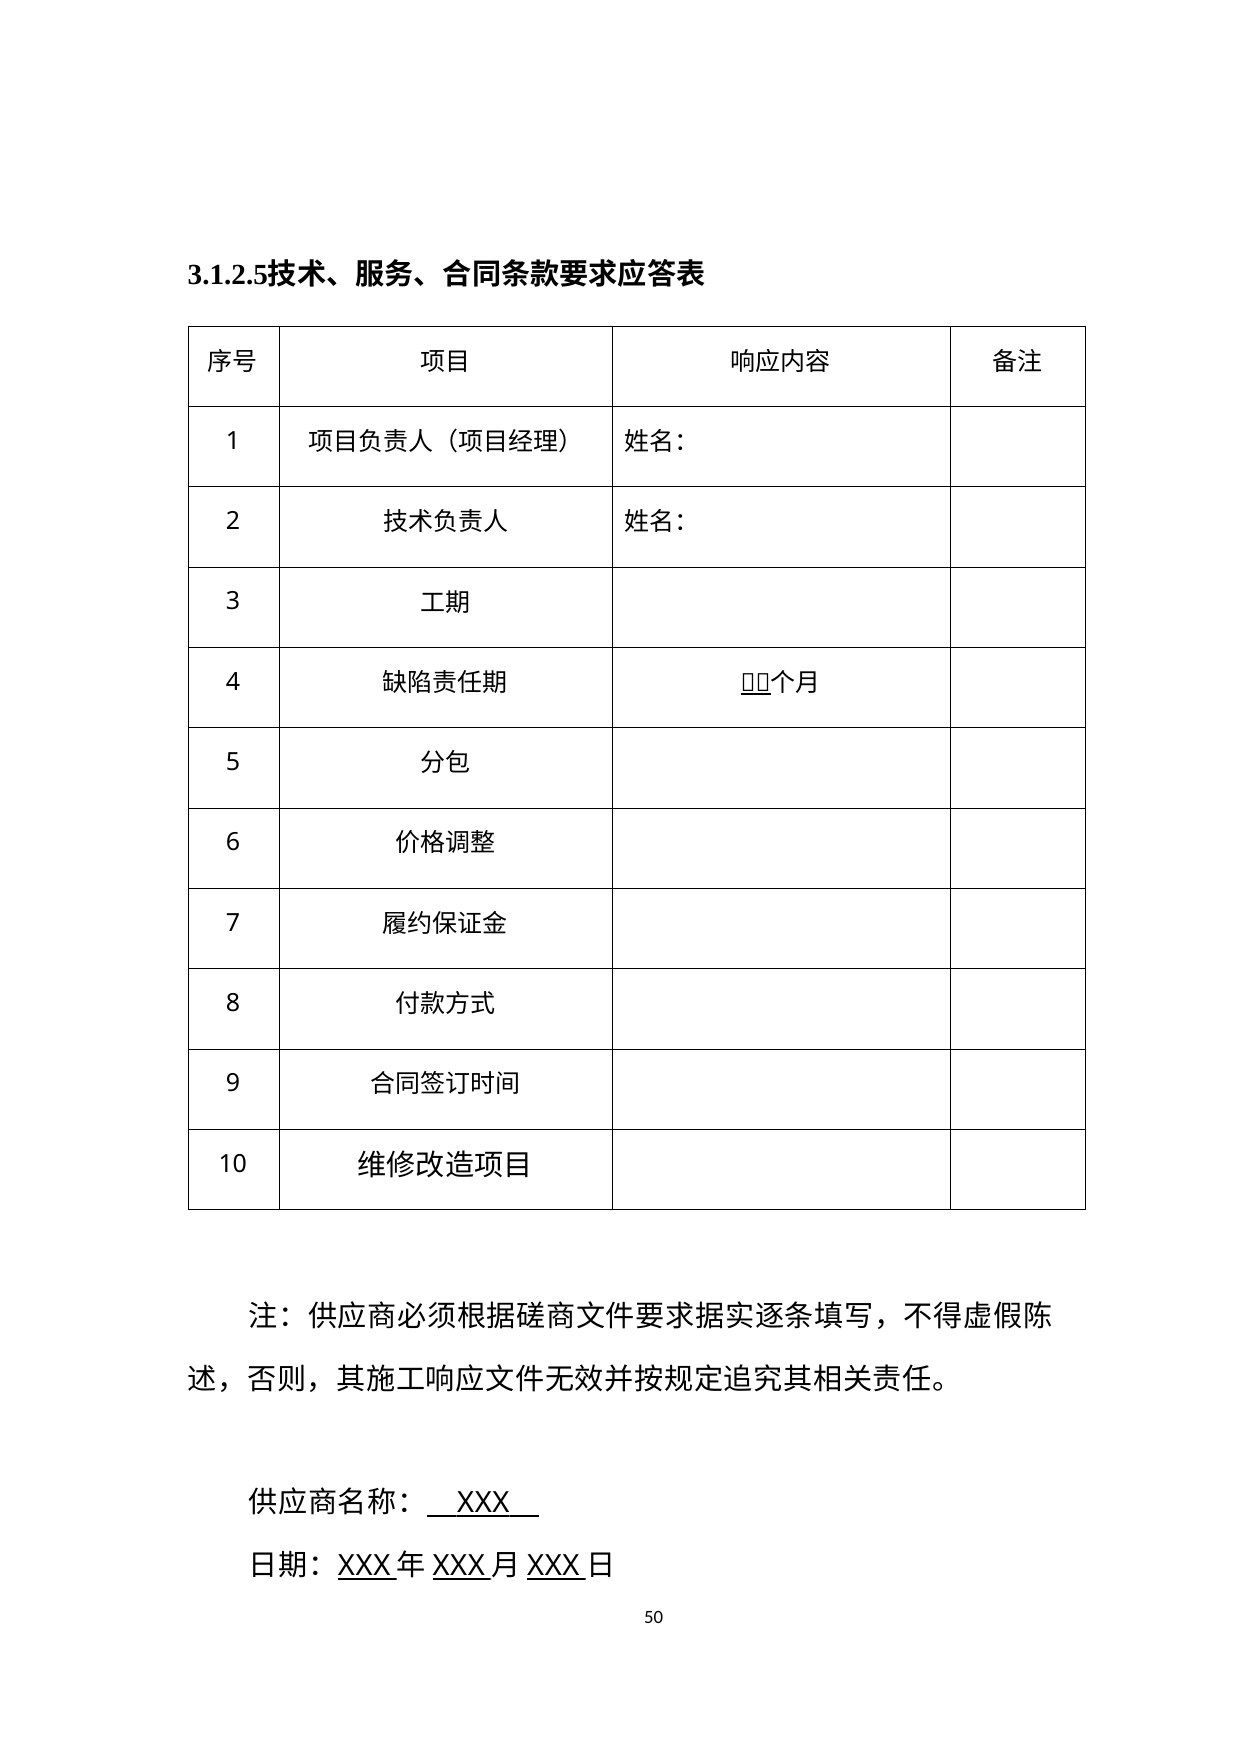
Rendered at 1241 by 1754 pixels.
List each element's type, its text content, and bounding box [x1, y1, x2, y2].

table_cell 项目负责人（项目经理） [280, 407, 612, 486]
table_cell 价格调整 [280, 809, 612, 888]
table_cell 8 [189, 969, 279, 1048]
table_cell 4 [189, 648, 279, 727]
table_cell 7 [189, 889, 279, 968]
table_cell 履约保证金 [280, 889, 612, 968]
table_cell [613, 568, 950, 647]
table_cell 个月 [613, 648, 950, 727]
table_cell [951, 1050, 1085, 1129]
table_cell 分包 [280, 728, 612, 807]
table_cell [951, 969, 1085, 1048]
table_cell [613, 889, 950, 968]
table_cell 缺陷责任期 [280, 648, 612, 727]
table_cell [951, 889, 1085, 968]
table_header 项目 [280, 327, 612, 406]
table_cell [613, 728, 950, 807]
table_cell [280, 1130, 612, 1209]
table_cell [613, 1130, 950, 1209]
table_cell 工期 [280, 568, 612, 647]
table_cell 3 [189, 568, 279, 647]
text 供应商名称： XXX [187, 1478, 1053, 1521]
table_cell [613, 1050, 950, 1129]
table_cell [951, 648, 1085, 727]
table_cell [951, 568, 1085, 647]
table_header 序号 [189, 327, 279, 406]
table_header 备注 [951, 327, 1085, 406]
table_cell 5 [189, 728, 279, 807]
subtitle 技术、服务、合同条款要求应答表 [187, 239, 1053, 304]
table_header 响应内容 [613, 327, 950, 406]
table_cell 合同签订时间 [280, 1050, 612, 1129]
table_cell 2 [189, 487, 279, 567]
table_cell 姓名： [613, 487, 950, 567]
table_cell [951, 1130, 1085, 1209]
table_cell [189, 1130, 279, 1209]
table_cell [613, 809, 950, 888]
text 注：供应商必须根据磋商文件要求据实逐条填写，不得虚假陈述，否则，其施工响应文件无效并按规定追究其相关责任。 [187, 1292, 1053, 1398]
table_cell [951, 487, 1085, 567]
table_cell [951, 809, 1085, 888]
table_cell [951, 728, 1085, 807]
table_cell 1 [189, 407, 279, 486]
table_cell 技术负责人 [280, 487, 612, 567]
table_cell 6 [189, 809, 279, 888]
text 日期：XXX年XXX月XXX日 [187, 1542, 1053, 1584]
table_cell [951, 407, 1085, 486]
table_cell 付款方式 [280, 969, 612, 1048]
table_cell 9 [189, 1050, 279, 1129]
table_cell [613, 969, 950, 1048]
table_cell 姓名： [613, 407, 950, 486]
